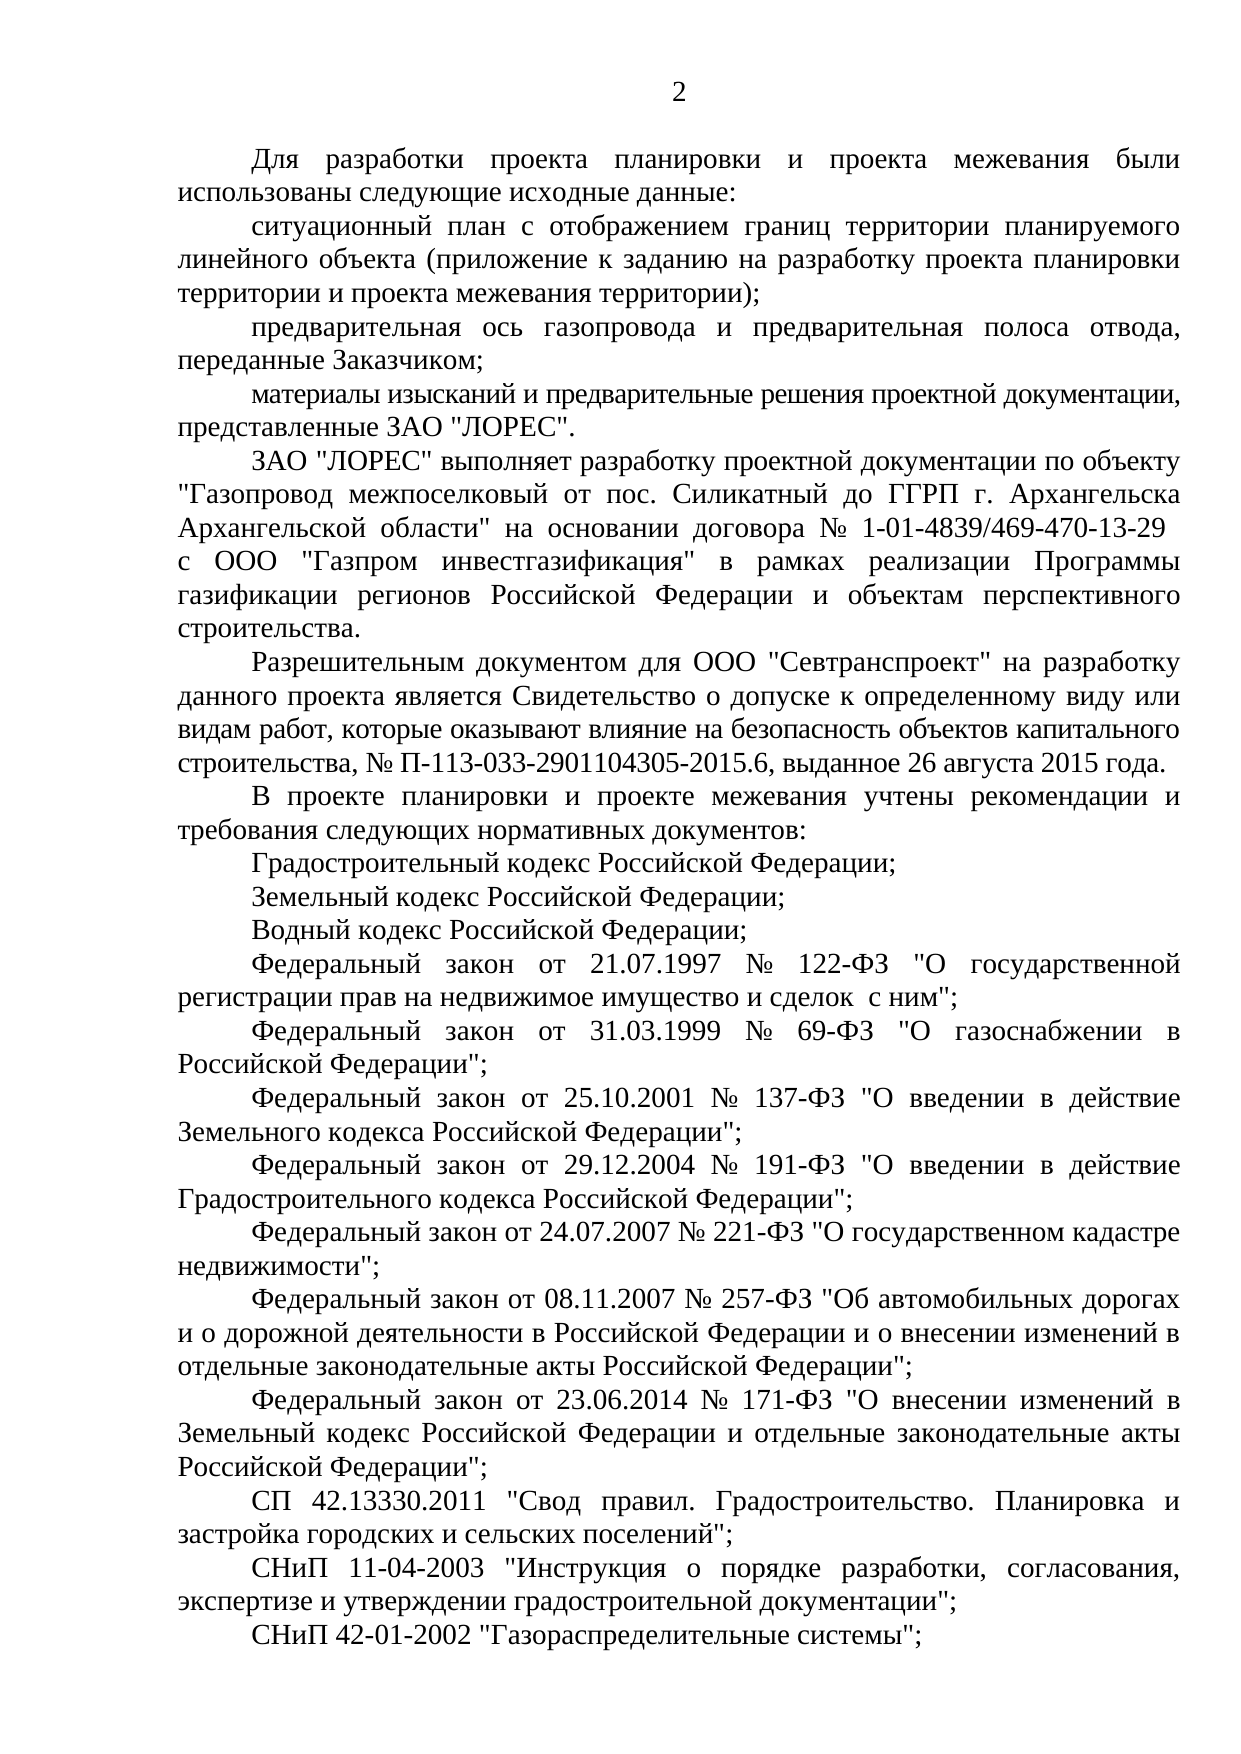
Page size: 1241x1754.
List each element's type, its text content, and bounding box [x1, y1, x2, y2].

text Градостроительный кодекс Российской Федерации; [177, 845, 1181, 879]
text Федеральный закон от 25.10.2001 № 137-ФЗ "О введении в действие Земельного кодекса Российской Федерации"; [177, 1080, 1181, 1147]
text ЗАО "ЛОРЕС" выполняет разработку проектной документации по объекту "Газопровод межпоселковый от пос. Силикатный до ГГРП г. Архангельска Архангельской области" на основании договора № 1-01-4839/469-470-13-29 с ООО "Газпром инвестгазификация" в рамках реализации Программы газификации регионов Российской Федерации и объектам перспективного строительства. [177, 443, 1181, 644]
text СП 42.13330.2011 "Свод правил. Градостроительство. Планировка и застройка городских и сельских поселений"; [177, 1483, 1181, 1550]
text предварительная ось газопровода и предварительная полоса отвода, переданные Заказчиком; [177, 309, 1181, 376]
text Федеральный закон от 31.03.1999 № 69-ФЗ "О газоснабжении в Российской Федерации"; [177, 1013, 1181, 1080]
text Федеральный закон от 21.07.1997 № 122-ФЗ "О государственной регистрации прав на недвижимое имущество и сделок с ним"; [177, 946, 1181, 1013]
text материалы изысканий и предварительные решения проектной документации, представленные ЗАО "ЛОРЕС". [177, 376, 1181, 443]
text Федеральный закон от 29.12.2004 № 191-ФЗ "О введении в действие Градостроительного кодекса Российской Федерации"; [177, 1147, 1181, 1214]
text СНиП 11-04-2003 "Инструкция о порядке разработки, согласования, экспертизе и утверждении градостроительной документации"; [177, 1550, 1181, 1617]
text Разрешительным документом для ООО "Севтранспроект" на разработку данного проекта является Свидетельство о допуске к определенному виду или видам работ, которые оказывают влияние на безопасность объектов капитального строительства, № П-113-033-2901104305-2015.6, выданное 26 августа 2015 года. [177, 644, 1181, 778]
text Для разработки проекта планировки и проекта межевания были использованы следующие исходные данные: [177, 141, 1181, 208]
text ситуационный план с отображением границ территории планируемого линейного объекта (приложение к заданию на разработку проекта планировки территории и проекта межевания территории); [177, 208, 1181, 309]
text Водный кодекс Российской Федерации; [177, 912, 1181, 946]
text Земельный кодекс Российской Федерации; [177, 879, 1181, 912]
text Федеральный закон от 08.11.2007 № 257-ФЗ "Об автомобильных дорогах и о дорожной деятельности в Российской Федерации и о внесении изменений в отдельные законодательные акты Российской Федерации"; [177, 1281, 1181, 1382]
text В проекте планировки и проекте межевания учтены рекомендации и требования следующих нормативных документов: [177, 778, 1181, 845]
text СНиП 42-01-2002 "Газораспределительные системы"; [177, 1617, 1181, 1650]
text Федеральный закон от 23.06.2014 № 171-ФЗ "О внесении изменений в Земельный кодекс Российской Федерации и отдельные законодательные акты Российской Федерации"; [177, 1382, 1181, 1483]
text Федеральный закон от 24.07.2007 № 221-ФЗ "О государственном кадастре недвижимости"; [177, 1214, 1181, 1281]
